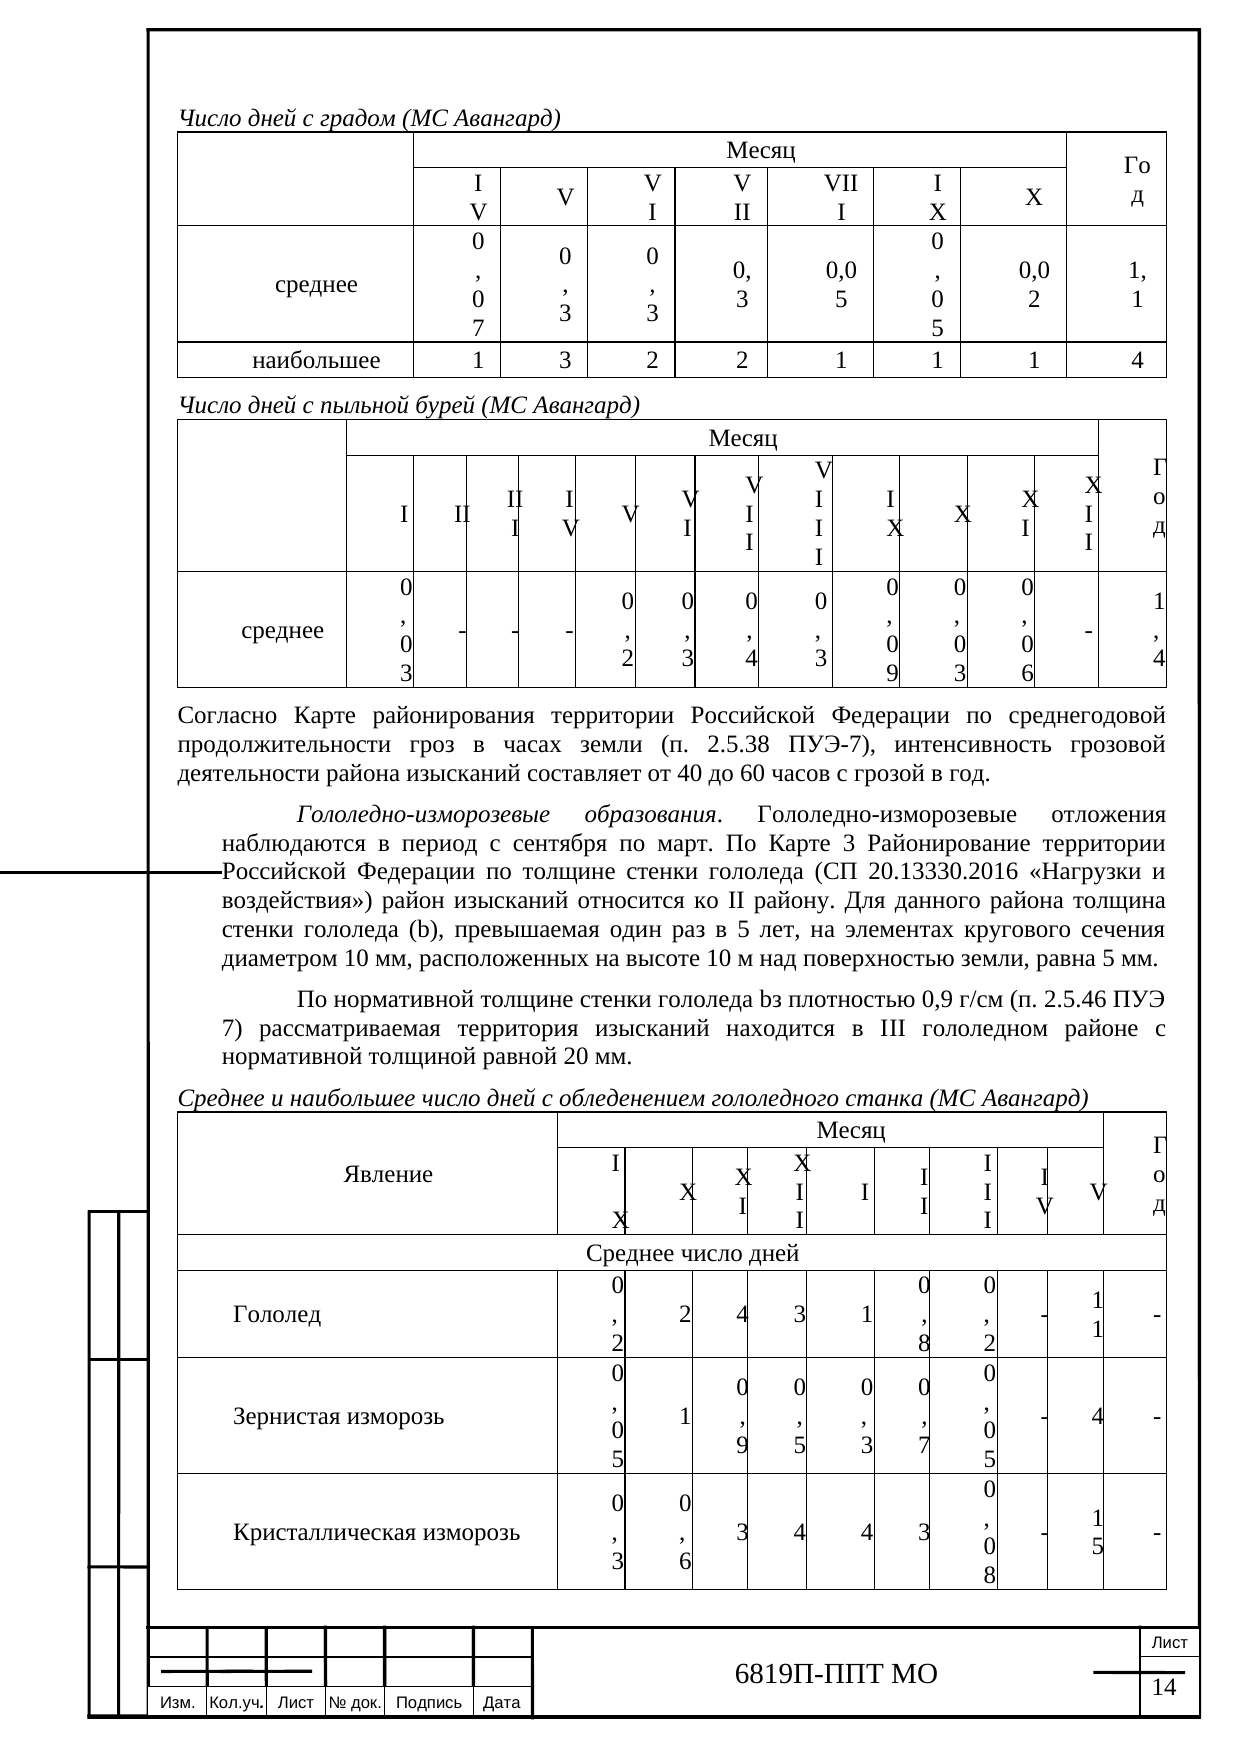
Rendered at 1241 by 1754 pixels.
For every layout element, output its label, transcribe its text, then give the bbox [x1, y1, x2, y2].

table_cell 0,3 [807, 1358, 874, 1473]
table_cell 4 [748, 1474, 806, 1589]
table_cell III [930, 1148, 997, 1234]
table_cell - [1104, 1358, 1166, 1473]
table_cell 3 [501, 343, 587, 377]
table_cell 0,05 [768, 226, 873, 341]
table_cell 1 [874, 343, 960, 377]
table_cell 0,9 [693, 1358, 747, 1473]
table_cell 4 [693, 1271, 747, 1357]
table_cell - [1104, 1474, 1166, 1589]
table_cell Кристаллическая изморозь [178, 1474, 557, 1589]
table_cell IV [998, 1148, 1047, 1234]
table_cell 3 [875, 1474, 929, 1589]
table_cell 0,05 [930, 1358, 997, 1473]
table_cell 0,06 [968, 572, 1034, 687]
table_cell - [1035, 572, 1098, 687]
table_header Месяц [558, 1113, 1103, 1147]
text По нормативной толщине стенки гололеда bз плотностью 0,9 г/см (п. 2.5.46 ПУЭ 7) рассматриваемая территория изысканий находится в III гололедном районе с нормативной толщиной равной 20 мм. [222, 984, 1167, 1070]
table_cell IX [874, 168, 960, 225]
table_cell 1 [414, 343, 500, 377]
table_cell 0,8 [875, 1271, 929, 1357]
table_cell 1,4 [1099, 572, 1166, 687]
table_cell 0,03 [900, 572, 967, 687]
table_cell 1 [626, 1358, 692, 1473]
table_cell 0,3 [501, 226, 587, 341]
table_cell 0,3 [759, 572, 832, 687]
text Среднее и наибольшее число дней с обледенением гололедного станка (МС Авангард) [177, 1083, 1167, 1111]
table_cell IX [833, 456, 899, 571]
table_cell 0,03 [347, 572, 413, 687]
table_cell I X [558, 1148, 624, 1234]
text Гололедно-изморозевые образования. Гололедно-изморозевые отложения наблюдаются в период с сентября по март. По Карте 3 Районирование территории Российской Федерации по толщине стенки гололеда (СП 20.13330.2016 «Нагрузки и воздействия») район изысканий относится ко II району. Для данного района толщина стенки гололеда (b), превышаемая один раз в 5 лет, на элементах кругового сечения диаметром 10 мм, расположенных на высоте 10 м над поверхностью земли, равна 5 мм. [222, 799, 1167, 971]
table_cell 0,4 [696, 572, 758, 687]
table_cell 4 [1067, 343, 1166, 377]
table_cell XII [748, 1148, 806, 1234]
table_header Год [1104, 1113, 1166, 1234]
table_cell 0,07 [414, 226, 500, 341]
table_cell VII [676, 168, 767, 225]
table_cell 3 [748, 1271, 806, 1357]
table_cell II [875, 1148, 929, 1234]
table_cell среднее [178, 572, 346, 687]
table_cell I [347, 456, 413, 571]
table_cell XII [1035, 456, 1098, 571]
table_cell - [998, 1358, 1047, 1473]
table_cell - [519, 572, 575, 687]
table_header Год [1067, 133, 1166, 225]
table_cell - [998, 1474, 1047, 1589]
table_cell 1 [768, 343, 873, 377]
table_cell II [414, 456, 466, 571]
table_cell - [414, 572, 466, 687]
table_cell 0,2 [558, 1271, 624, 1357]
table_cell 4 [807, 1474, 874, 1589]
table_cell 15 [1048, 1474, 1103, 1589]
table_cell 0,3 [676, 226, 767, 341]
table_cell 0,6 [626, 1474, 692, 1589]
table_header Месяц [347, 420, 1098, 454]
table_cell 2 [626, 1271, 692, 1357]
table_cell наибольшее [178, 343, 413, 377]
table_header Месяц [414, 133, 1066, 167]
table_cell XI [693, 1148, 747, 1234]
table_cell 0,02 [961, 226, 1066, 341]
table_cell 0,05 [558, 1358, 624, 1473]
table_cell - [1104, 1271, 1166, 1357]
table_cell 0,2 [930, 1271, 997, 1357]
table_cell 0,3 [558, 1474, 624, 1589]
table_cell X [626, 1148, 692, 1234]
table_header Год [1099, 420, 1166, 571]
table_cell V [1048, 1148, 1103, 1234]
table_cell VII [696, 456, 758, 571]
table_cell V [576, 456, 635, 571]
table_cell XI [968, 456, 1034, 571]
table_cell 3 [693, 1474, 747, 1589]
table_cell 0,5 [748, 1358, 806, 1473]
table_header Явление [178, 1113, 557, 1234]
table_cell IV [414, 168, 500, 225]
text Число дней с пыльной бурей (МС Авангард) [177, 390, 1167, 419]
table_cell VIII [759, 456, 832, 571]
text Число дней с градом (МС Авангард) [177, 103, 1167, 131]
table_cell X [961, 168, 1066, 225]
table_cell 1 [807, 1271, 874, 1357]
table_cell 0,3 [636, 572, 694, 687]
table_cell VI [636, 456, 694, 571]
table_cell 0,08 [930, 1474, 997, 1589]
table_cell 1 [961, 343, 1066, 377]
table_cell VI [588, 168, 674, 225]
table_cell IV [519, 456, 575, 571]
table_cell - [467, 572, 518, 687]
table_cell 2 [676, 343, 767, 377]
table_cell Зернистая изморозь [178, 1358, 557, 1473]
table_cell 0,7 [875, 1358, 929, 1473]
table_cell 0,05 [874, 226, 960, 341]
table_cell 4 [1048, 1358, 1103, 1473]
text Согласно Карте районирования территории Российской Федерации по среднегодовой продолжительности гроз в часах земли (п. 2.5.38 ПУЭ-7), интенсивность грозовой деятельности района изысканий составляет от 40 до 60 часов с грозой в год. [177, 700, 1167, 786]
table_cell 11 [1048, 1271, 1103, 1357]
table_cell Гололед [178, 1271, 557, 1357]
table_cell 1,1 [1067, 226, 1166, 341]
table_cell VIII [768, 168, 873, 225]
table_cell V [501, 168, 587, 225]
table_header [178, 420, 346, 571]
table_cell Среднее число дней [178, 1235, 1166, 1269]
table_header [178, 133, 413, 225]
table_cell 0,09 [833, 572, 899, 687]
table_cell 2 [588, 343, 674, 377]
table_cell I [807, 1148, 874, 1234]
table_cell среднее [178, 226, 413, 341]
table_cell X [900, 456, 967, 571]
table_cell III [467, 456, 518, 571]
table_cell 0,3 [588, 226, 674, 341]
table_cell - [998, 1271, 1047, 1357]
table_cell 0,2 [576, 572, 635, 687]
